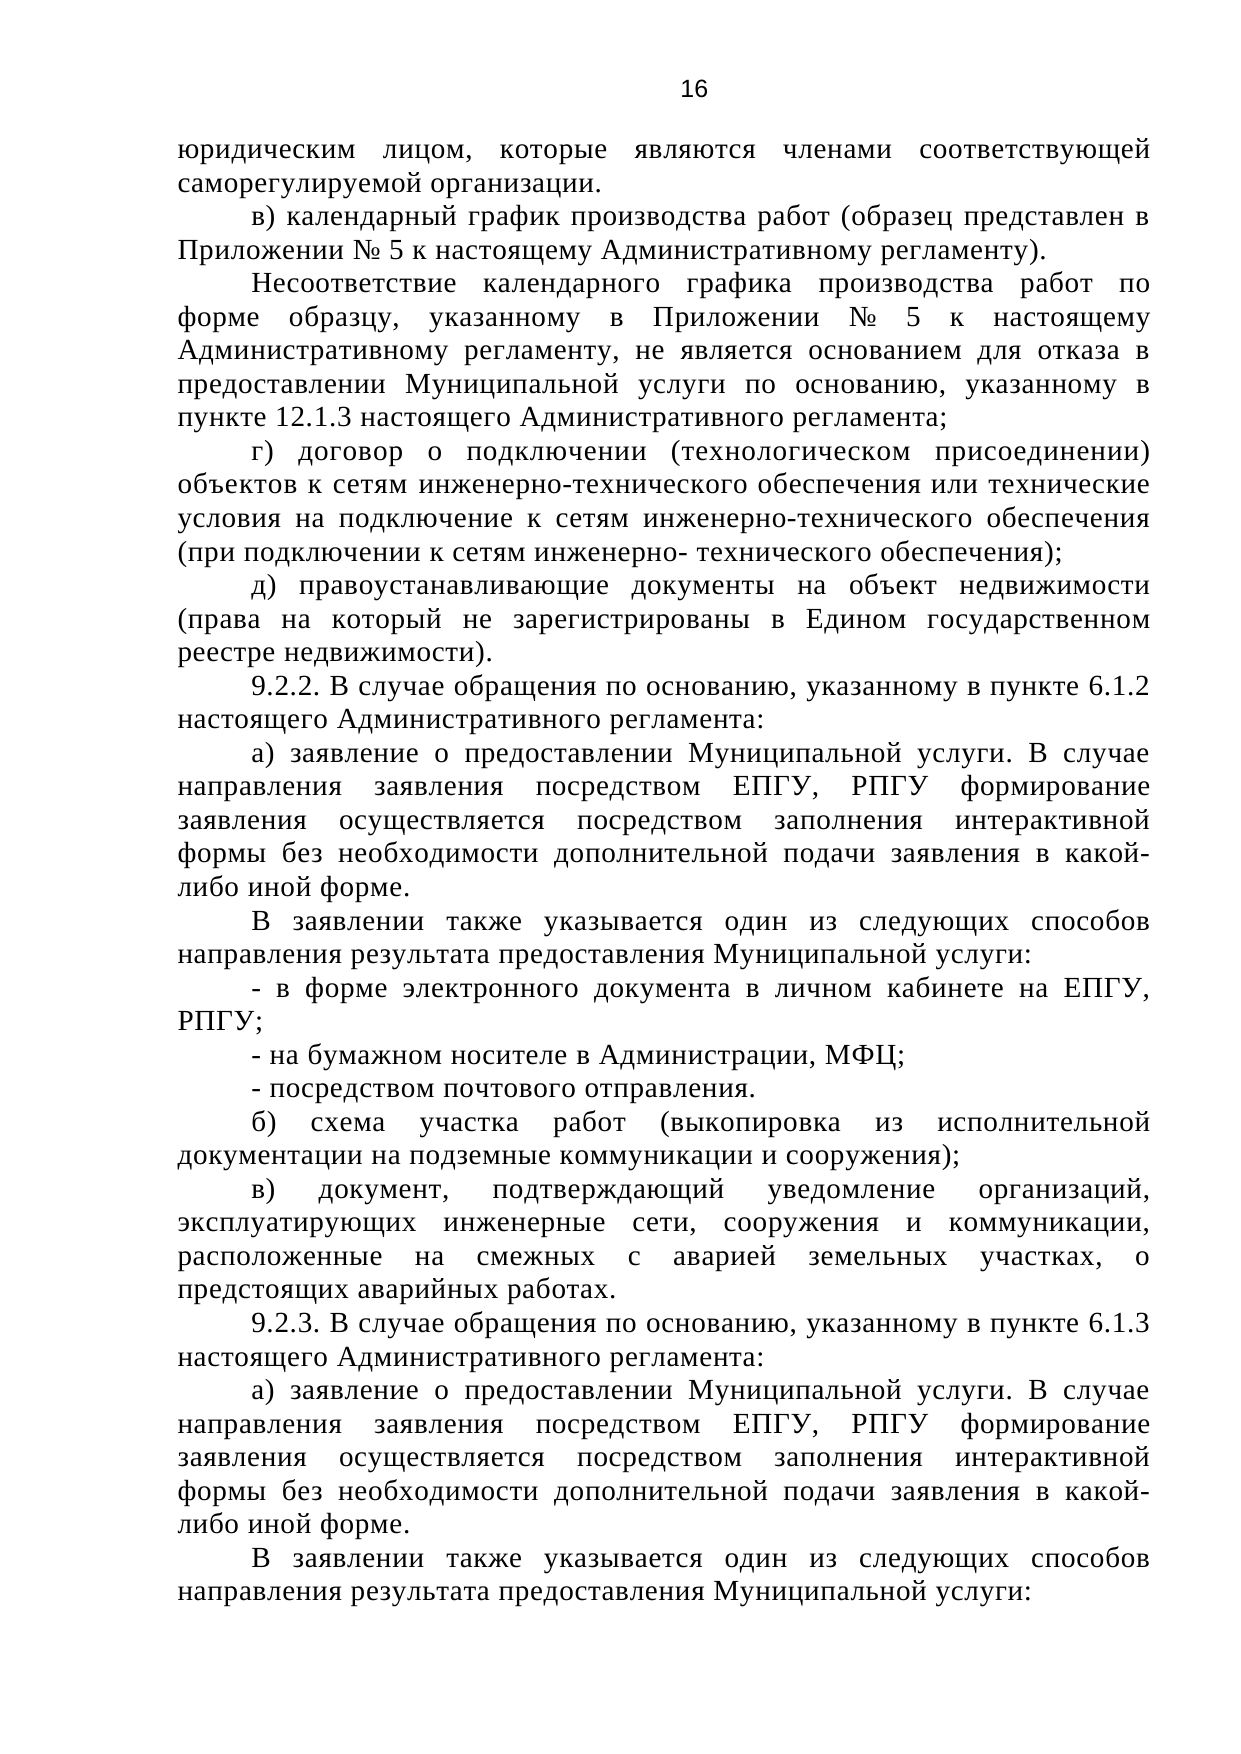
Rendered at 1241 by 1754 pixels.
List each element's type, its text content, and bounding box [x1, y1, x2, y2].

text - в форме электронного документа в личном кабинете на ЕПГУ, РПГУ; [177, 970, 1152, 1037]
text в) календарный график производства работ (образец представлен в Приложении № 5 к настоящему Административному регламенту). [177, 198, 1152, 265]
text - на бумажном носителе в Администрации, МФЦ; [177, 1037, 1152, 1070]
text а) заявление о предоставлении Муниципальной услуги. В случае направления заявления посредством ЕПГУ, РПГУ формирование заявления осуществляется посредством заполнения интерактивной формы без необходимости дополнительной подачи заявления в какой-либо иной форме. [177, 1372, 1152, 1540]
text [177, 131, 1152, 198]
text а) заявление о предоставлении Муниципальной услуги. В случае направления заявления посредством ЕПГУ, РПГУ формирование заявления осуществляется посредством заполнения интерактивной формы без необходимости дополнительной подачи заявления в какой-либо иной форме. [177, 735, 1152, 903]
text г) договор о подключении (технологическом присоединении) объектов к сетям инженерно-технического обеспечения или технические условия на подключение к сетям инженерно-технического обеспечения (при подключении к сетям инженерно- технического обеспечения); [177, 433, 1152, 567]
text д) правоустанавливающие документы на объект недвижимости (права на который не зарегистрированы в Едином государственном реестре недвижимости). [177, 567, 1152, 668]
text В заявлении также указывается один из следующих способов направления результата предоставления Муниципальной услуги: [177, 1540, 1152, 1607]
text В заявлении также указывается один из следующих способов направления результата предоставления Муниципальной услуги: [177, 903, 1152, 970]
text 9.2.2. В случае обращения по основанию, указанному в пункте 6.1.2 настоящего Административного регламента: [177, 668, 1152, 735]
text Несоответствие календарного графика производства работ по форме образцу, указанному в Приложении № 5 к настоящему Административному регламенту, не является основанием для отказа в предоставлении Муниципальной услуги по основанию, указанному в пункте 12.1.3 настоящего Административного регламента; [177, 265, 1152, 433]
text 9.2.3. В случае обращения по основанию, указанному в пункте 6.1.3 настоящего Административного регламента: [177, 1305, 1152, 1372]
text б) схема участка работ (выкопировка из исполнительной документации на подземные коммуникации и сооружения); [177, 1104, 1152, 1171]
text в) документ, подтверждающий уведомление организаций, эксплуатирующих инженерные сети, сооружения и коммуникации, расположенные на смежных с аварией земельных участках, о предстоящих аварийных работах. [177, 1171, 1152, 1305]
text - посредством почтового отправления. [177, 1070, 1152, 1104]
